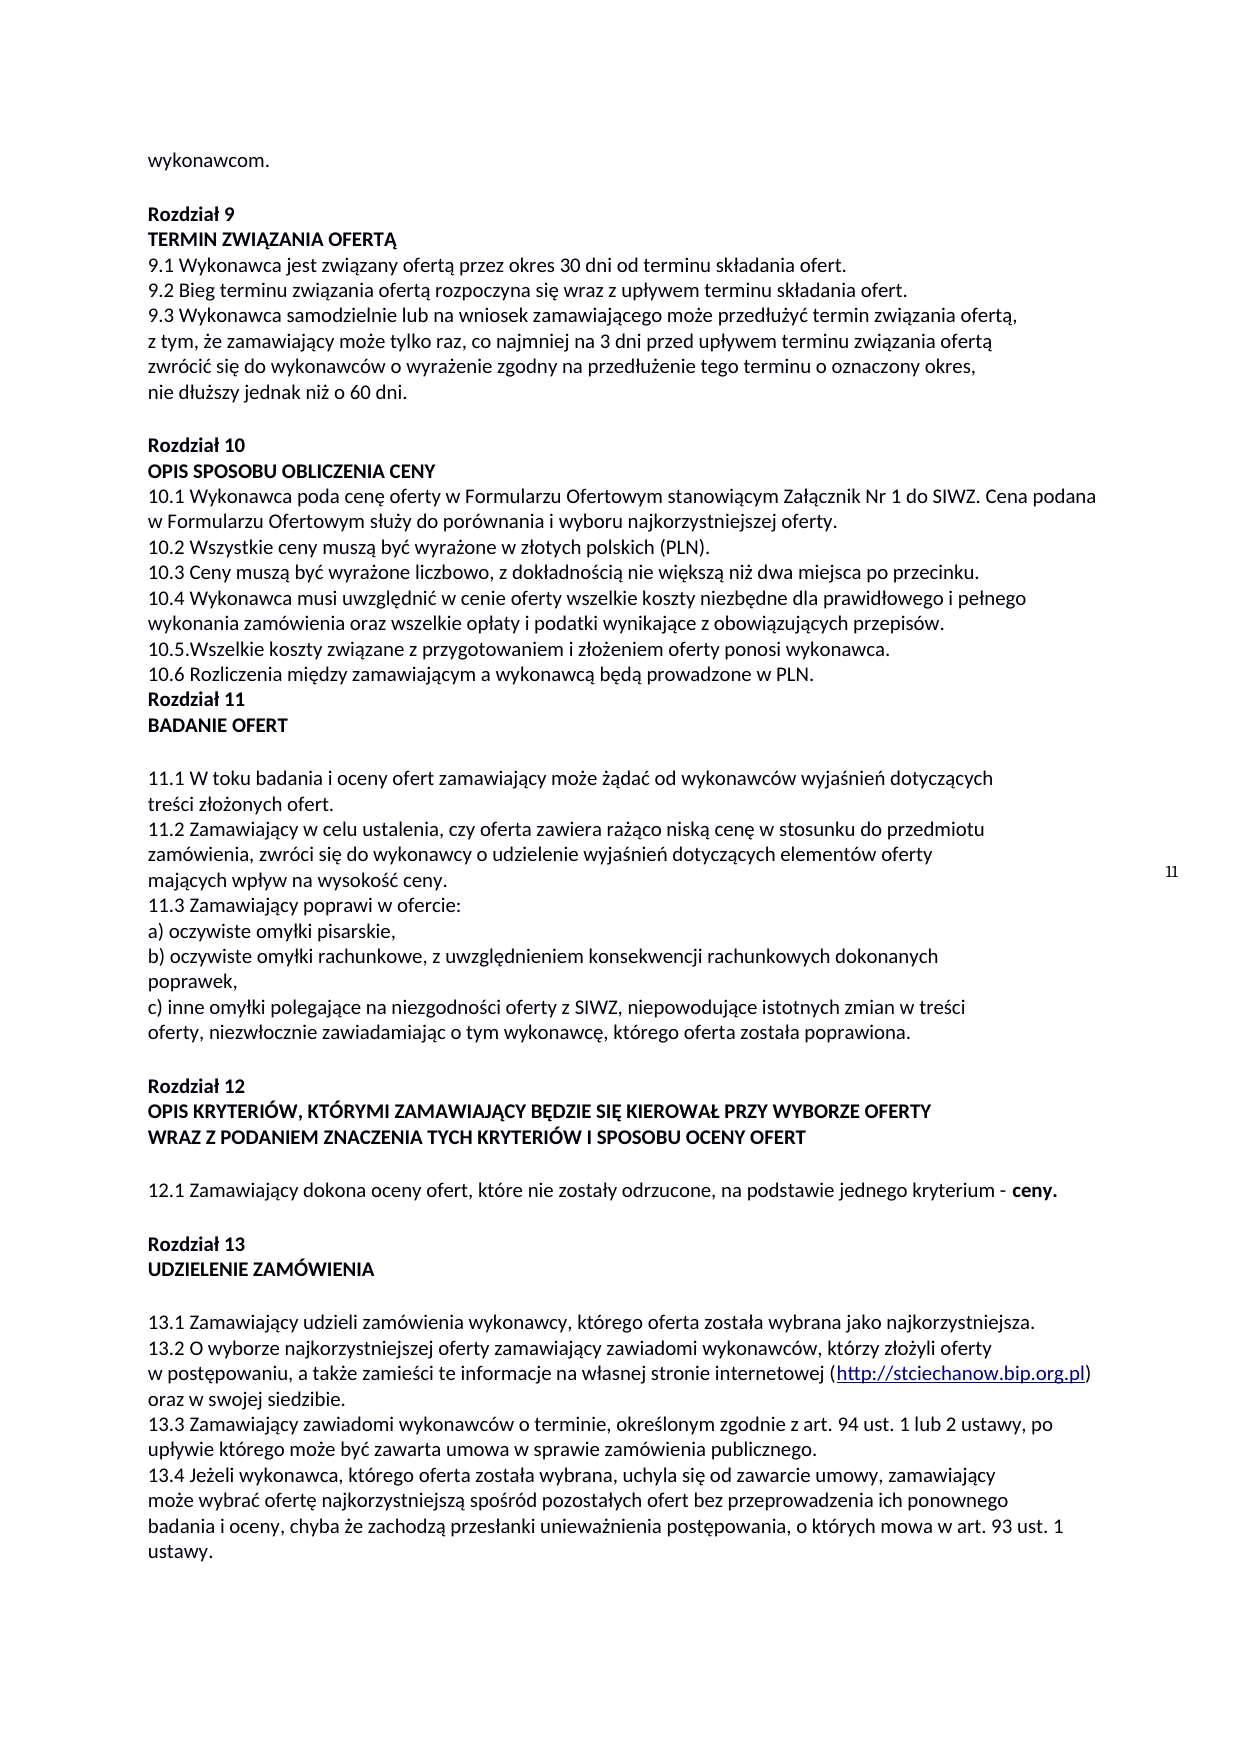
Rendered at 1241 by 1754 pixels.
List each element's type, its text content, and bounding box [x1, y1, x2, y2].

text mających wpływ na wysokość ceny. [148, 867, 1103, 892]
text zwrócić się do wykonawców o wyrażenie zgodny na przedłużenie tego terminu o oznaczony okres, [148, 353, 1103, 379]
text UDZIELENIE ZAMÓWIENIA [148, 1256, 1103, 1282]
text wykonawcom. [148, 148, 1103, 173]
text w postępowaniu, a także zamieści te informacje na własnej stronie internetowej (http://stciechanow.bip.org.pl) oraz w swojej siedzibie. [148, 1360, 1103, 1411]
text 10.6 Rozliczenia między zamawiającym a wykonawcą będą prowadzone w PLN. [148, 661, 1103, 687]
text 9.1 Wykonawca jest związany ofertą przez okres 30 dni od terminu składania ofert. [148, 252, 1103, 277]
text 9.3 Wykonawca samodzielnie lub na wniosek zamawiającego może przedłużyć termin związania ofertą, [148, 303, 1103, 328]
text 13.4 Jeżeli wykonawca, którego oferta została wybrana, uchyla się od zawarcie umowy, zamawiający [148, 1462, 1103, 1487]
text 12.1 Zamawiający dokona oceny ofert, które nie zostały odrzucone, na podstawie jednego kryterium - ceny. [148, 1177, 1103, 1203]
text 13.2 O wyborze najkorzystniejszej oferty zamawiający zawiadomi wykonawców, którzy złożyli oferty [148, 1335, 1103, 1360]
text 10.1 Wykonawca poda cenę oferty w Formularzu Ofertowym stanowiącym Załącznik Nr 1 do SIWZ. Cena podana w Formularzu Ofertowym służy do porównania i wyboru najkorzystniejszej oferty. [148, 483, 1103, 534]
text 11.3 Zamawiający poprawi w ofercie: [148, 892, 1103, 918]
text WRAZ Z PODANIEM ZNACZENIA TYCH KRYTERIÓW I SPOSOBU OCENY OFERT [148, 1124, 1103, 1149]
text 10.2 Wszystkie ceny muszą być wyrażone w złotych polskich (PLN). [148, 534, 1103, 559]
text 11.1 W toku badania i oceny ofert zamawiający może żądać od wykonawców wyjaśnień dotyczących [148, 765, 1103, 791]
text BADANIE OFERT [148, 712, 1103, 737]
text Rozdział 9 [148, 201, 1103, 226]
text 11.2 Zamawiający w celu ustalenia, czy oferta zawiera rażąco niską cenę w stosunku do przedmiotu [148, 816, 1103, 842]
text 10.4 Wykonawca musi uwzględnić w cenie oferty wszelkie koszty niezbędne dla prawidłowego i pełnego wykonania zamówienia oraz wszelkie opłaty i podatki wynikające z obowiązujących przepisów. [148, 585, 1103, 636]
text 10.5.Wszelkie koszty związane z przygotowaniem i złożeniem oferty ponosi wykonawca. [148, 636, 1103, 661]
text 13.3 Zamawiający zawiadomi wykonawców o terminie, określonym zgodnie z art. 94 ust. 1 lub 2 ustawy, po upływie którego może być zawarta umowa w sprawie zamówienia publicznego. [148, 1411, 1103, 1462]
text c) inne omyłki polegające na niezgodności oferty z SIWZ, niepowodujące istotnych zmian w treści [148, 994, 1103, 1019]
text z tym, że zamawiający może tylko raz, co najmniej na 3 dni przed upływem terminu związania ofertą [148, 328, 1103, 353]
text nie dłuższy jednak niż o 60 dni. [148, 379, 1103, 404]
text poprawek, [148, 969, 1103, 994]
text może wybrać ofertę najkorzystniejszą spośród pozostałych ofert bez przeprowadzenia ich ponownego [148, 1487, 1103, 1513]
text TERMIN ZWIĄZANIA OFERTĄ [148, 226, 1103, 252]
text 9.2 Bieg terminu związania ofertą rozpoczyna się wraz z upływem terminu składania ofert. [148, 277, 1103, 303]
text badania i oceny, chyba że zachodzą przesłanki unieważnienia postępowania, o których mowa w art. 93 ust. 1 ustawy. [148, 1513, 1103, 1564]
text zamówienia, zwróci się do wykonawcy o udzielenie wyjaśnień dotyczących elementów oferty [148, 842, 1103, 867]
text Rozdział 12 [148, 1073, 1103, 1098]
text Rozdział 10 [148, 432, 1103, 458]
text 13.1 Zamawiający udzieli zamówienia wykonawcy, którego oferta została wybrana jako najkorzystniejsza. [148, 1309, 1103, 1335]
text oferty, niezwłocznie zawiadamiając o tym wykonawcę, którego oferta została poprawiona. [148, 1019, 1103, 1045]
text Rozdział 13 [148, 1231, 1103, 1256]
text 10.3 Ceny muszą być wyrażone liczbowo, z dokładnością nie większą niż dwa miejsca po przecinku. [148, 559, 1103, 585]
text a) oczywiste omyłki pisarskie, [148, 918, 1103, 943]
text treści złożonych ofert. [148, 791, 1103, 816]
text OPIS KRYTERIÓW, KTÓRYMI ZAMAWIAJĄCY BĘDZIE SIĘ KIEROWAŁ PRZY WYBORZE OFERTY [148, 1098, 1103, 1124]
text Rozdział 11 [148, 687, 1103, 712]
text b) oczywiste omyłki rachunkowe, z uwzględnieniem konsekwencji rachunkowych dokonanych [148, 943, 1103, 969]
text OPIS SPOSOBU OBLICZENIA CENY [148, 458, 1103, 483]
